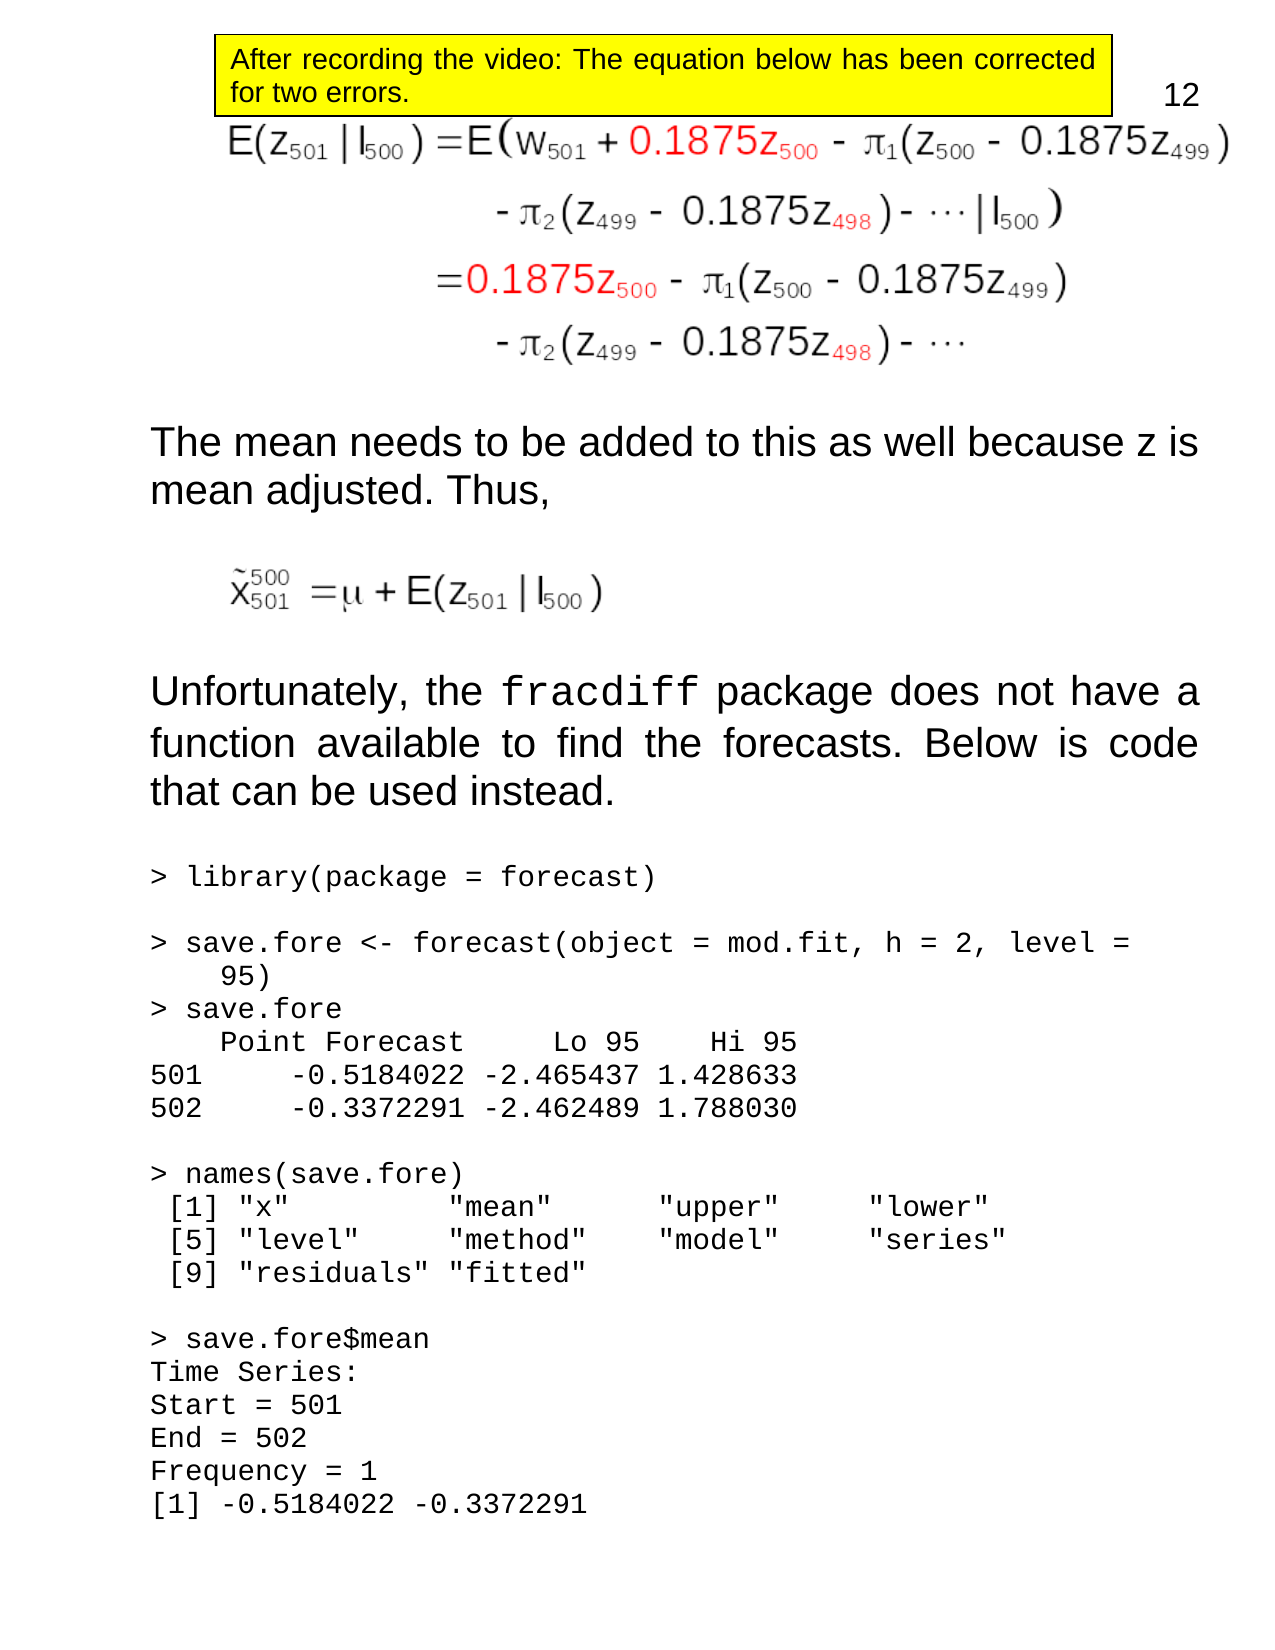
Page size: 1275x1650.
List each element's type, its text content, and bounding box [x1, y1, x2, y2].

text Unfortunately, the fracdiff package does not have a function available to find the forecasts. Below is code that can be used instead. [150, 667, 1200, 814]
text Time Series: [150, 1357, 1200, 1390]
text 95) [150, 961, 1200, 994]
text End = 502 [150, 1423, 1200, 1456]
text [9] "residuals" "fitted" [150, 1258, 1200, 1291]
text Start = 501 [150, 1390, 1200, 1423]
text [1] "x" "mean" "upper" "lower" [150, 1192, 1200, 1225]
text 502 -0.3372291 -2.462489 1.788030 [150, 1093, 1200, 1126]
text [1] -0.5184022 -0.3372291 [150, 1489, 1200, 1522]
text The mean needs to be added to this as well because z is mean adjusted. Thus, [150, 417, 1200, 513]
text > save.fore <- forecast(object = mod.fit, h = 2, level = [150, 928, 1200, 961]
text [5] "level" "method" "model" "series" [150, 1225, 1200, 1258]
text > library(package = forecast) [150, 862, 1200, 895]
text > names(save.fore) [150, 1159, 1200, 1192]
text > save.fore [150, 994, 1200, 1027]
text 501 -0.5184022 -2.465437 1.428633 [150, 1060, 1200, 1093]
text Point Forecast Lo 95 Hi 95 [150, 1027, 1200, 1060]
text Frequency = 1 [150, 1456, 1200, 1489]
text > save.fore$mean [150, 1324, 1200, 1357]
